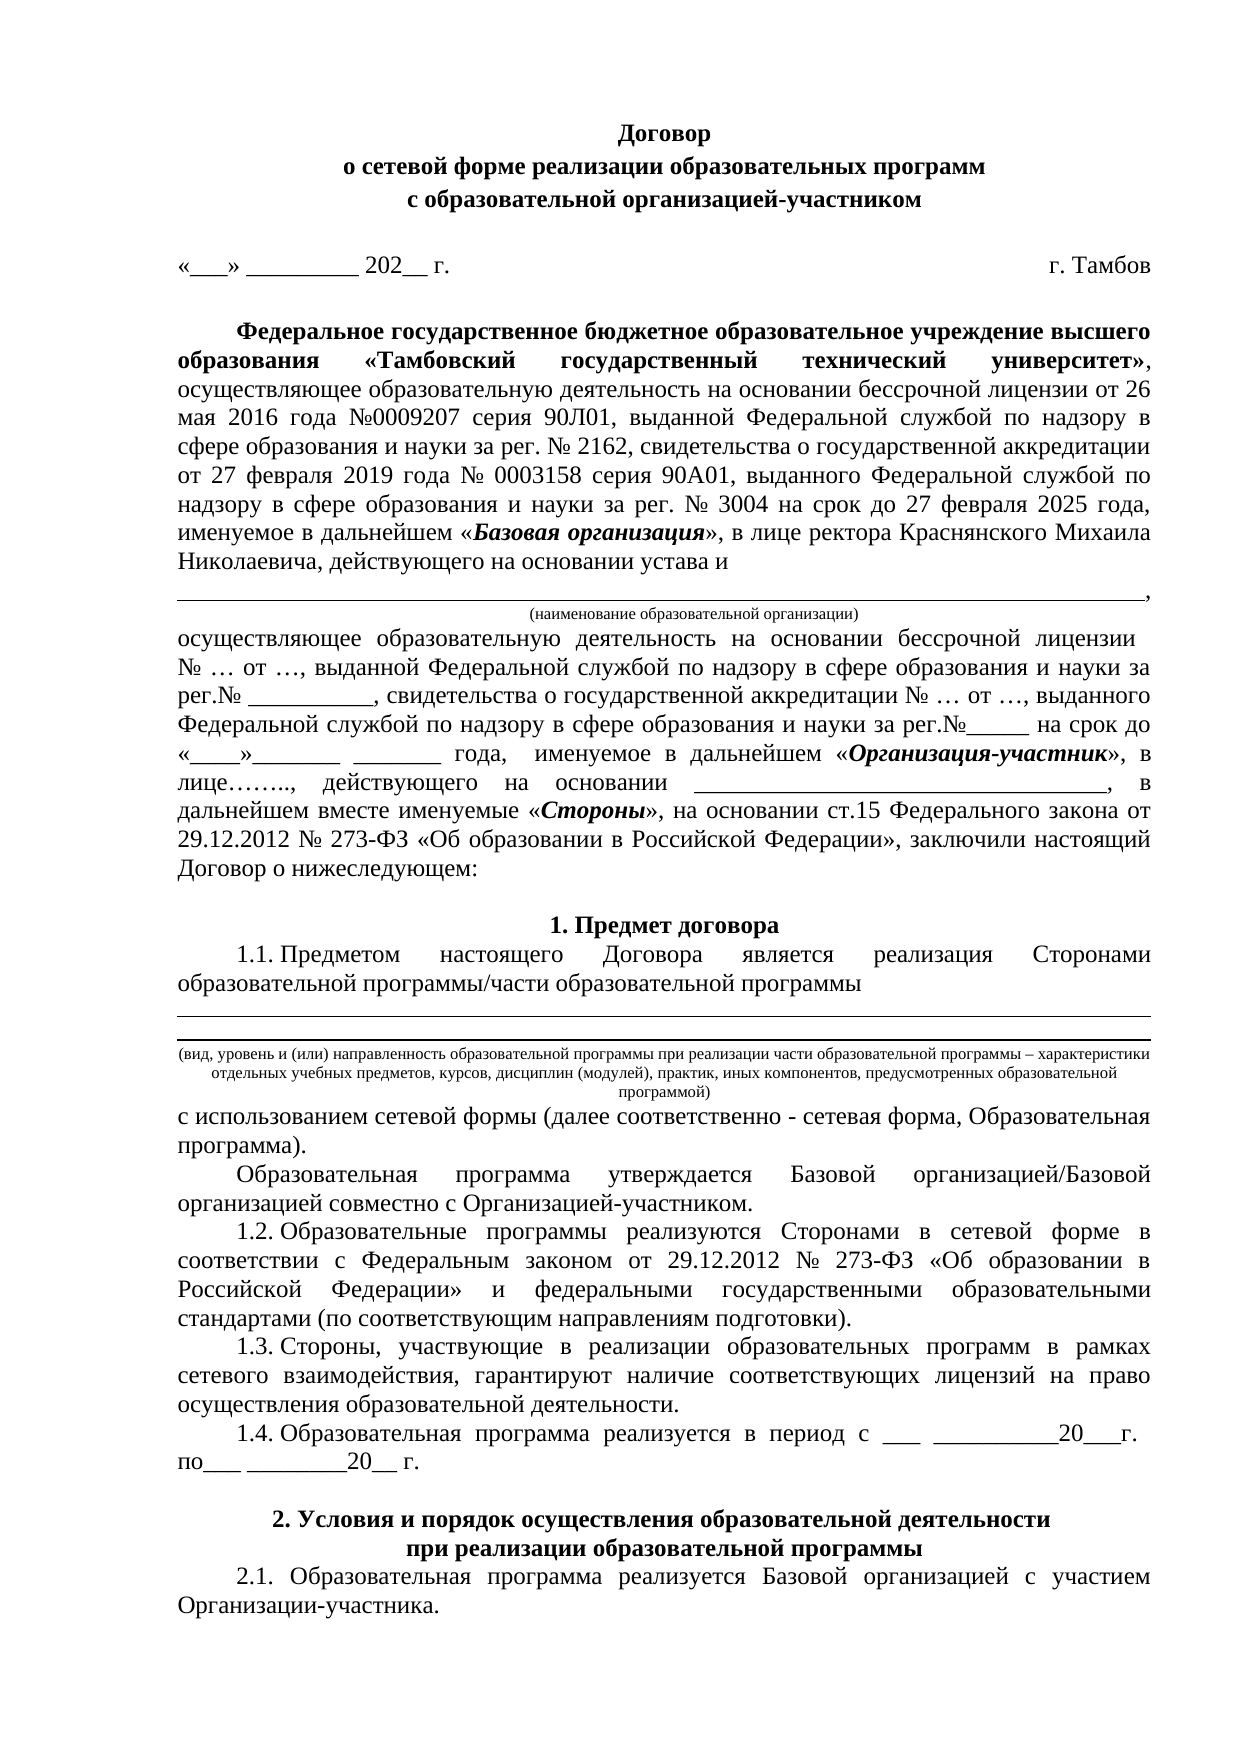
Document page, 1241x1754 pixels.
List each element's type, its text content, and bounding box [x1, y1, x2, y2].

text 1.1. Предметом настоящего Договора является реализация Сторонами образовательной программы/части образовательной программы [177, 939, 1152, 997]
text 1.3. Стороны, участвующие в реализации образовательных программ в рамках сетевого взаимодействия, гарантируют наличие соответствующих лицензий на право осуществления образовательной деятельности. [177, 1331, 1152, 1418]
text (вид, уровень и (или) направленность образовательной программы при реализации части образовательной программы – характеристики отдельных учебных предметов, курсов, дисциплин (модулей), практик, иных компонентов, предусмотренных образовательной программой) [177, 1044, 1152, 1101]
text , [177, 575, 1152, 604]
text 2. Условия и порядок осуществления образовательной деятельности при реализации образовательной программы [177, 1504, 1152, 1561]
text с образовательной организацией-участником [177, 184, 1152, 213]
text Договор [177, 118, 1152, 147]
text (наименование образовательной организации) [177, 604, 1152, 623]
text 1. Предмет договора [177, 910, 1152, 939]
text 2.1. Образовательная программа реализуется Базовой организацией с участием Организации-участника. [177, 1561, 1152, 1619]
text Образовательная программа утверждается Базовой организацией/Базовой организацией совместно с Организацией-участником. [177, 1159, 1152, 1216]
text Федеральное государственное бюджетное образовательное учреждение высшего образования «Тамбовский государственный технический университет», осуществляющее образовательную деятельность на основании бессрочной лицензии от 26 мая 2016 года №0009207 серия 90Л01, выданной Федеральной службой по надзору в сфере образования и науки за рег. № 2162, свидетельства о государственной аккредитации от 27 февраля 2019 года № 0003158 серия 90А01, выданного Федеральной службой по надзору в сфере образования и науки за рег. № 3004 на срок до 27 февраля 2025 года, именуемое в дальнейшем «Базовая организация», в лице ректора Краснянского Михаила Николаевича, действующего на основании устава и [177, 316, 1152, 575]
text с использованием сетевой формы (далее соответственно - сетевая форма, Образовательная программа). [177, 1101, 1152, 1159]
text «___» _________ 202__ г. г. Тамбов [177, 250, 1152, 279]
text 1.2. Образовательные программы реализуются Сторонами в сетевой форме в соответствии с Федеральным законом от 29.12.2012 № 273-ФЗ «Об образовании в Российской Федерации» и федеральными государственными образовательными стандартами (по соответствующим направлениям подготовки). [177, 1216, 1152, 1331]
text осуществляющее образовательную деятельность на основании бессрочной лицензии № … от …, выданной Федеральной службой по надзору в сфере образования и науки за рег.№ __________, свидетельства о государственной аккредитации № … от …, выданного Федеральной службой по надзору в сфере образования и науки за рег.№_____ на срок до «____»_______ _______ года, именуемое в дальнейшем «Организация-участник», в лице…….., действующего на основании _________________________________, в дальнейшем вместе именуемые «Стороны», на основании ст.15 Федерального закона от 29.12.2012 № 273-ФЗ «Об образовании в Российской Федерации», заключили настоящий Договор о нижеследующем: [177, 623, 1152, 882]
text 1.4. Образовательная программа реализуется в период с ___ __________20___г. по___ ________20__ г. [177, 1418, 1152, 1475]
text о сетевой форме реализации образовательных программ [177, 151, 1152, 180]
